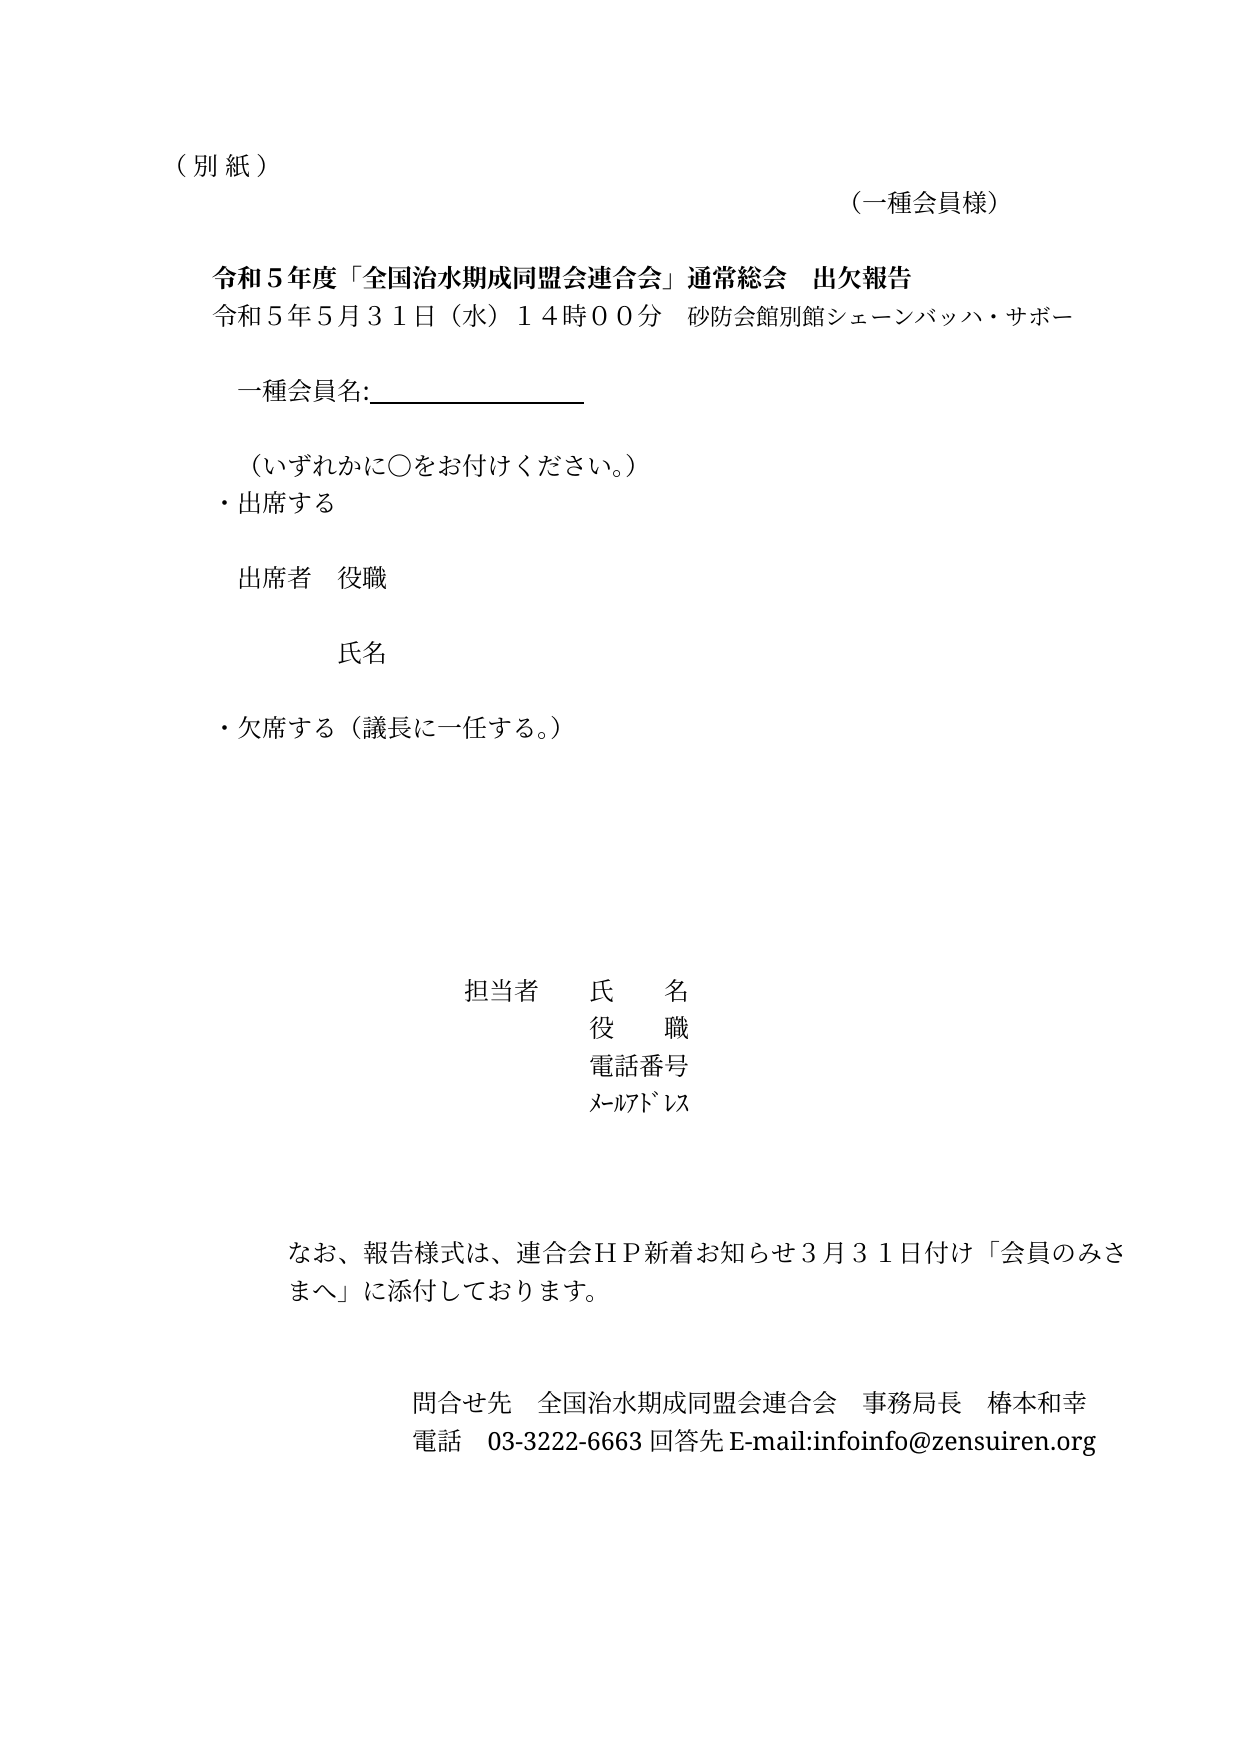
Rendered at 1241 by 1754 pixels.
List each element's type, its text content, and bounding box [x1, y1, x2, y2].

text 電話 03-3222-6663 回答先E-mail:infoinfo@zensuiren.org [112, 1421, 1128, 1458]
text 電話番号 [287, 1046, 1128, 1083]
text なお、報告様式は、連合会ＨＰ新着お知らせ３月３１日付け「会員のみさまへ」に添付しております。 [287, 1233, 1128, 1308]
text ﾒｰﾙｱﾄﾞﾚｽ [287, 1083, 1128, 1121]
text （いずれかに〇をお付けください｡） [112, 446, 1128, 483]
text 氏名 [112, 633, 1128, 671]
text （一種会員様） [112, 183, 1128, 221]
text 令和５年度「全国治水期成同盟会連合会」通常総会 出欠報告 [112, 258, 1128, 296]
text ・欠席する（議長に一任する｡） [112, 708, 1128, 746]
text 令和５年５月３１日（水）１４時００分 砂防会館別館シェーンバッハ・サボー [112, 296, 1128, 333]
text 問合せ先 全国治水期成同盟会連合会 事務局長 椿本和幸 [112, 1383, 1128, 1421]
text ・出席する [112, 483, 1128, 521]
text 役 職 [287, 1008, 1128, 1046]
text 担当者 氏 名 [287, 971, 1128, 1008]
text 出席者 役職 [112, 558, 1128, 596]
text （ 別 紙 ） [112, 146, 1128, 183]
text 一種会員名: [112, 371, 1128, 408]
